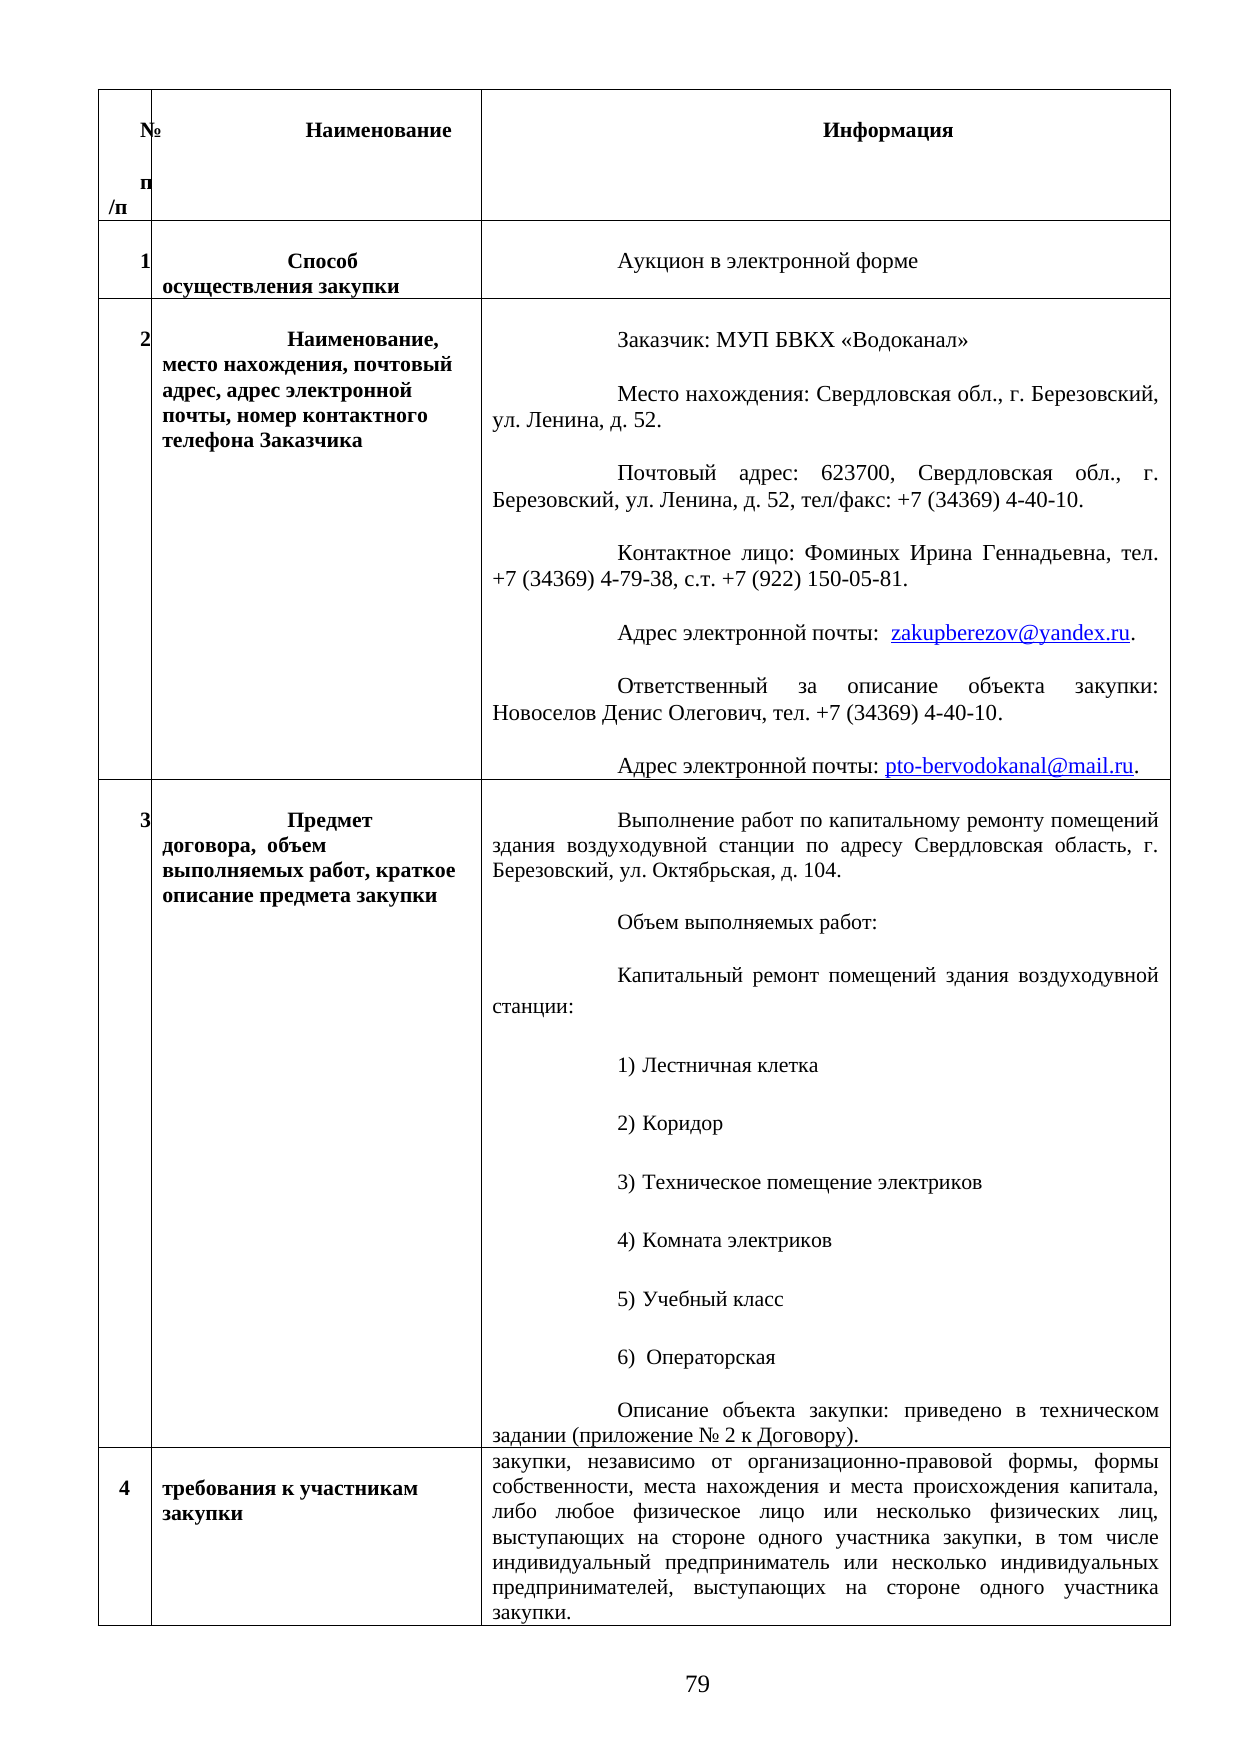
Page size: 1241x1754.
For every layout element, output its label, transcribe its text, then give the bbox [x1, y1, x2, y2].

table_header Информация [482, 90, 1170, 219]
table_cell 1 [99, 221, 151, 298]
table_cell Способ осуществления закупки [152, 221, 481, 298]
table_cell Выполнение работ по капитальному ремонту помещений здания воздуходувной станции по адресу Свердловская область, г. Березовский, ул. Октябрьская, д. 104. Объем выполняемых работ: Капитальный ремонт помещений здания воздуходувной станции: 1) Лестничная клетка 2) Коридор 3) Техническое помещение электриков 4) Комната электриков 5) Учебный класс 6) Операторская Описание объекта закупки: приведено в техническом задании (приложение № 2 к Договору). [482, 780, 1170, 1447]
table_cell Обязательные требования к участникам закупки [152, 1448, 481, 1624]
table_cell Наименование, место нахождения, почтовый адрес, адрес электронной почты, номер контактного телефона Заказчика [152, 299, 481, 778]
table_cell Предмет договора, объем выполняемых работ, краткое описание предмета закупки [152, 780, 481, 1447]
table_cell Заказчик: МУП БВКХ «Водоканал» Место нахождения: Свердловская обл., г. Березовский, ул. Ленина, д. 52. Почтовый адрес: 623700, Свердловская обл., г. Березовский, ул. Ленина, д. 52, тел/факс: +7 (34369) 4-40-10. Контактное лицо: Фоминых Ирина Геннадьевна, тел. +7 (34369) 4-79-38, с.т. +7 (922) 150-05-81. Адрес электронной почты: zakupberezov@yandex.ru. Ответственный за описание объекта закупки: Новоселов Денис Олегович, тел. +7 (34369) 4-40-10. Адрес электронной почты: pto-bervodokanal@mail.ru. [482, 299, 1170, 778]
table_cell Аукцион в электронной форме [482, 221, 1170, 298]
table_cell 3 [99, 780, 151, 1447]
table_cell 14 [99, 1448, 151, 1624]
table_cell 2 [99, 299, 151, 778]
table_header Наименование [152, 90, 481, 219]
table_header № п/п [99, 90, 151, 219]
